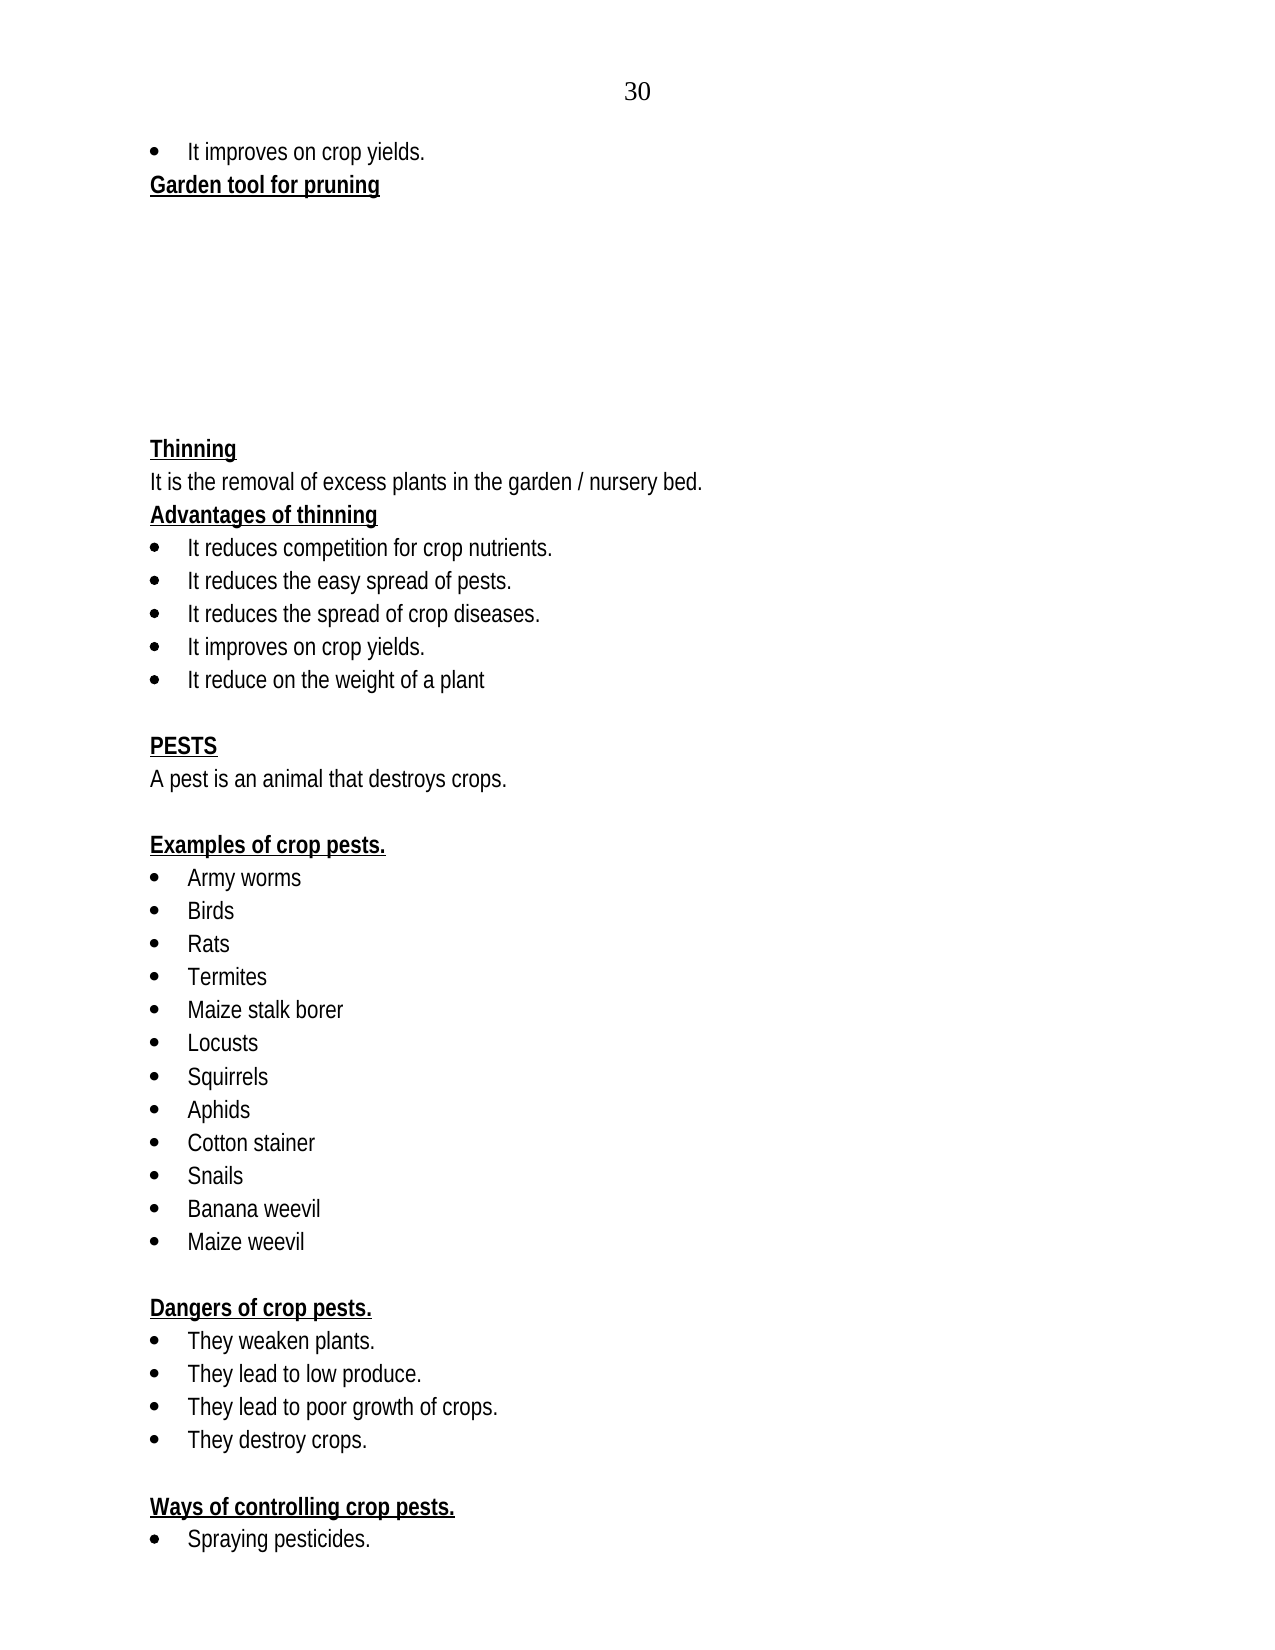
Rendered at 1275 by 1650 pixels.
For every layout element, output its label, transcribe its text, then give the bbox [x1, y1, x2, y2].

list It reduces competition for crop nutrients. [150, 532, 1125, 561]
list It improves on crop yields. [150, 632, 1125, 661]
list Aphids [150, 1094, 1125, 1123]
list Maize weevil [150, 1227, 1125, 1256]
text Garden tool for pruning [150, 170, 1125, 199]
list Army worms [150, 863, 1125, 892]
text A pest is an animal that destroys crops. [150, 764, 1125, 793]
text Dangers of crop pests. [150, 1293, 1125, 1322]
list Spraying pesticides. [150, 1524, 1125, 1553]
list Locusts [150, 1028, 1125, 1057]
list Rats [150, 929, 1125, 958]
list They destroy crops. [150, 1425, 1125, 1454]
text PESTS [150, 731, 1125, 760]
list Termites [150, 962, 1125, 991]
text Advantages of thinning [150, 499, 1125, 528]
list They lead to low produce. [150, 1359, 1125, 1388]
list Banana weevil [150, 1194, 1125, 1223]
list It reduces the easy spread of pests. [150, 566, 1125, 594]
list Squirrels [150, 1061, 1125, 1090]
list They weaken plants. [150, 1326, 1125, 1355]
text Thinning [150, 434, 1125, 462]
list It reduce on the weight of a plant [150, 665, 1125, 694]
list It reduces the spread of crop diseases. [150, 599, 1125, 628]
text Examples of crop pests. [150, 830, 1125, 858]
list Birds [150, 896, 1125, 925]
list Snails [150, 1161, 1125, 1190]
list It improves on crop yields. [150, 137, 1125, 166]
list They lead to poor growth of crops. [150, 1392, 1125, 1421]
text It is the removal of excess plants in the garden / nursery bed. [150, 467, 1125, 495]
list Cotton stainer [150, 1128, 1125, 1157]
text Ways of controlling crop pests. [150, 1491, 1125, 1520]
list Maize stalk borer [150, 995, 1125, 1024]
